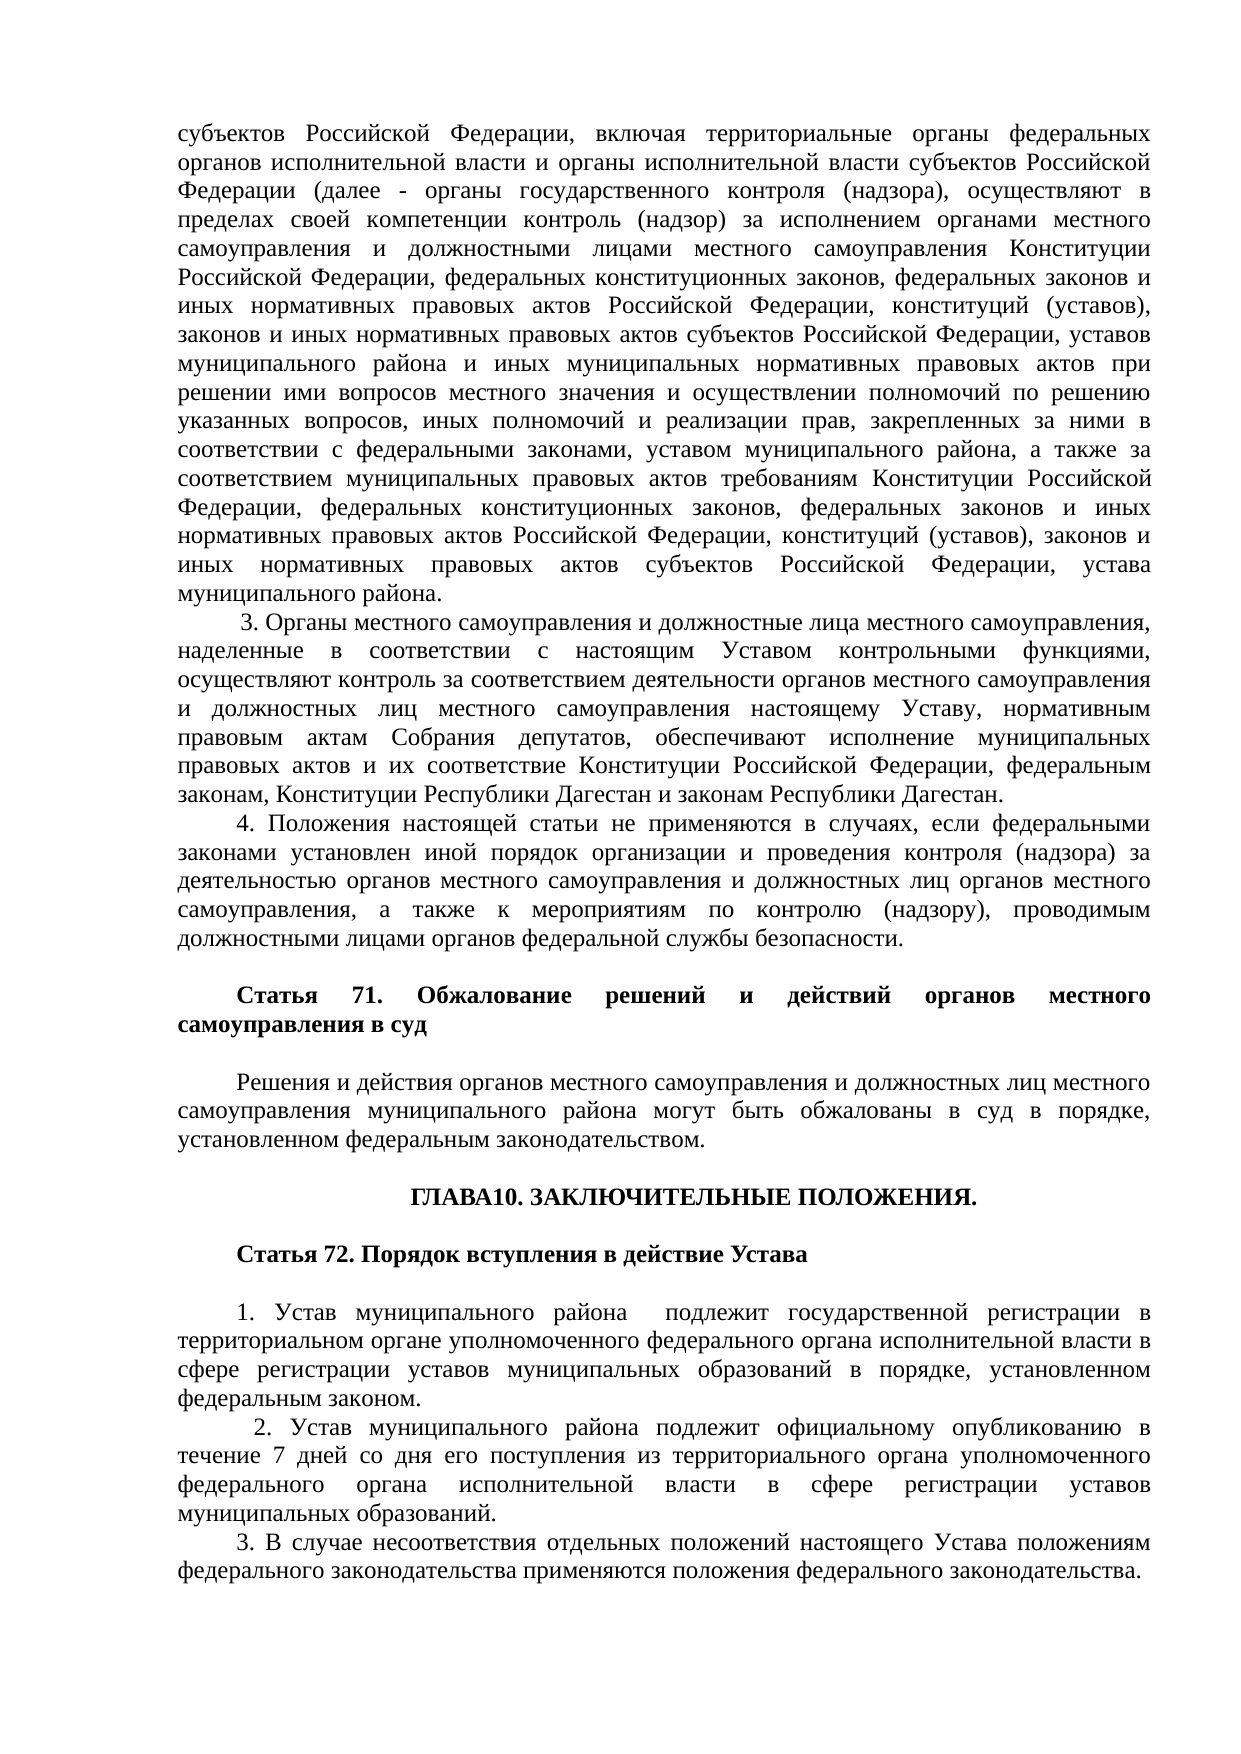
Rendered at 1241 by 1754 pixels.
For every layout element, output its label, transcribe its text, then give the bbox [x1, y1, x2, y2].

text 2. Устав муниципального района подлежит официальному опубликованию в течение 7 дней со дня его поступления из территориального органа уполномоченного федерального органа исполнительной власти в сфере регистрации уставов муниципальных образований. [177, 1412, 1152, 1527]
text 3. В случае несоответствия отдельных положений настоящего Устава положениям федерального законодательства применяются положения федерального законодательства. [177, 1527, 1152, 1584]
text Решения и действия органов местного самоуправления и должностных лиц местного самоуправления муниципального района могут быть обжалованы в суд в порядке, установленном федеральным законодательством. [177, 1067, 1152, 1153]
text Статья 71. Обжалование решений и действий органов местного самоуправления в суд [177, 981, 1152, 1038]
text ГЛАВА10. ЗАКЛЮЧИТЕЛЬНЫЕ ПОЛОЖЕНИЯ. [177, 1182, 1152, 1211]
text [177, 118, 1152, 607]
text 1. Устав муниципального района подлежит государственной регистрации в территориальном органе уполномоченного федерального органа исполнительной власти в сфере регистрации уставов муниципальных образований в порядке, установленном федеральным законом. [177, 1297, 1152, 1412]
text 4. Положения настоящей статьи не применяются в случаях, если федеральными законами установлен иной порядок организации и проведения контроля (надзора) за деятельностью органов местного самоуправления и должностных лиц органов местного самоуправления, а также к мероприятиям по контролю (надзору), проводимым должностными лицами органов федеральной службы безопасности. [177, 808, 1152, 952]
text Статья 72. Порядок вступления в действие Устава [177, 1239, 1152, 1268]
text 3. Органы местного самоуправления и должностные лица местного самоуправления, наделенные в соответствии с настоящим Уставом контрольными функциями, осуществляют контроль за соответствием деятельности органов местного самоуправления и должностных лиц местного самоуправления настоящему Уставу, нормативным правовым актам Собрания депутатов, обеспечивают исполнение муниципальных правовых актов и их соответствие Конституции Российской Федерации, федеральным законам, Конституции Республики Дагестан и законам Республики Дагестан. [177, 607, 1152, 808]
